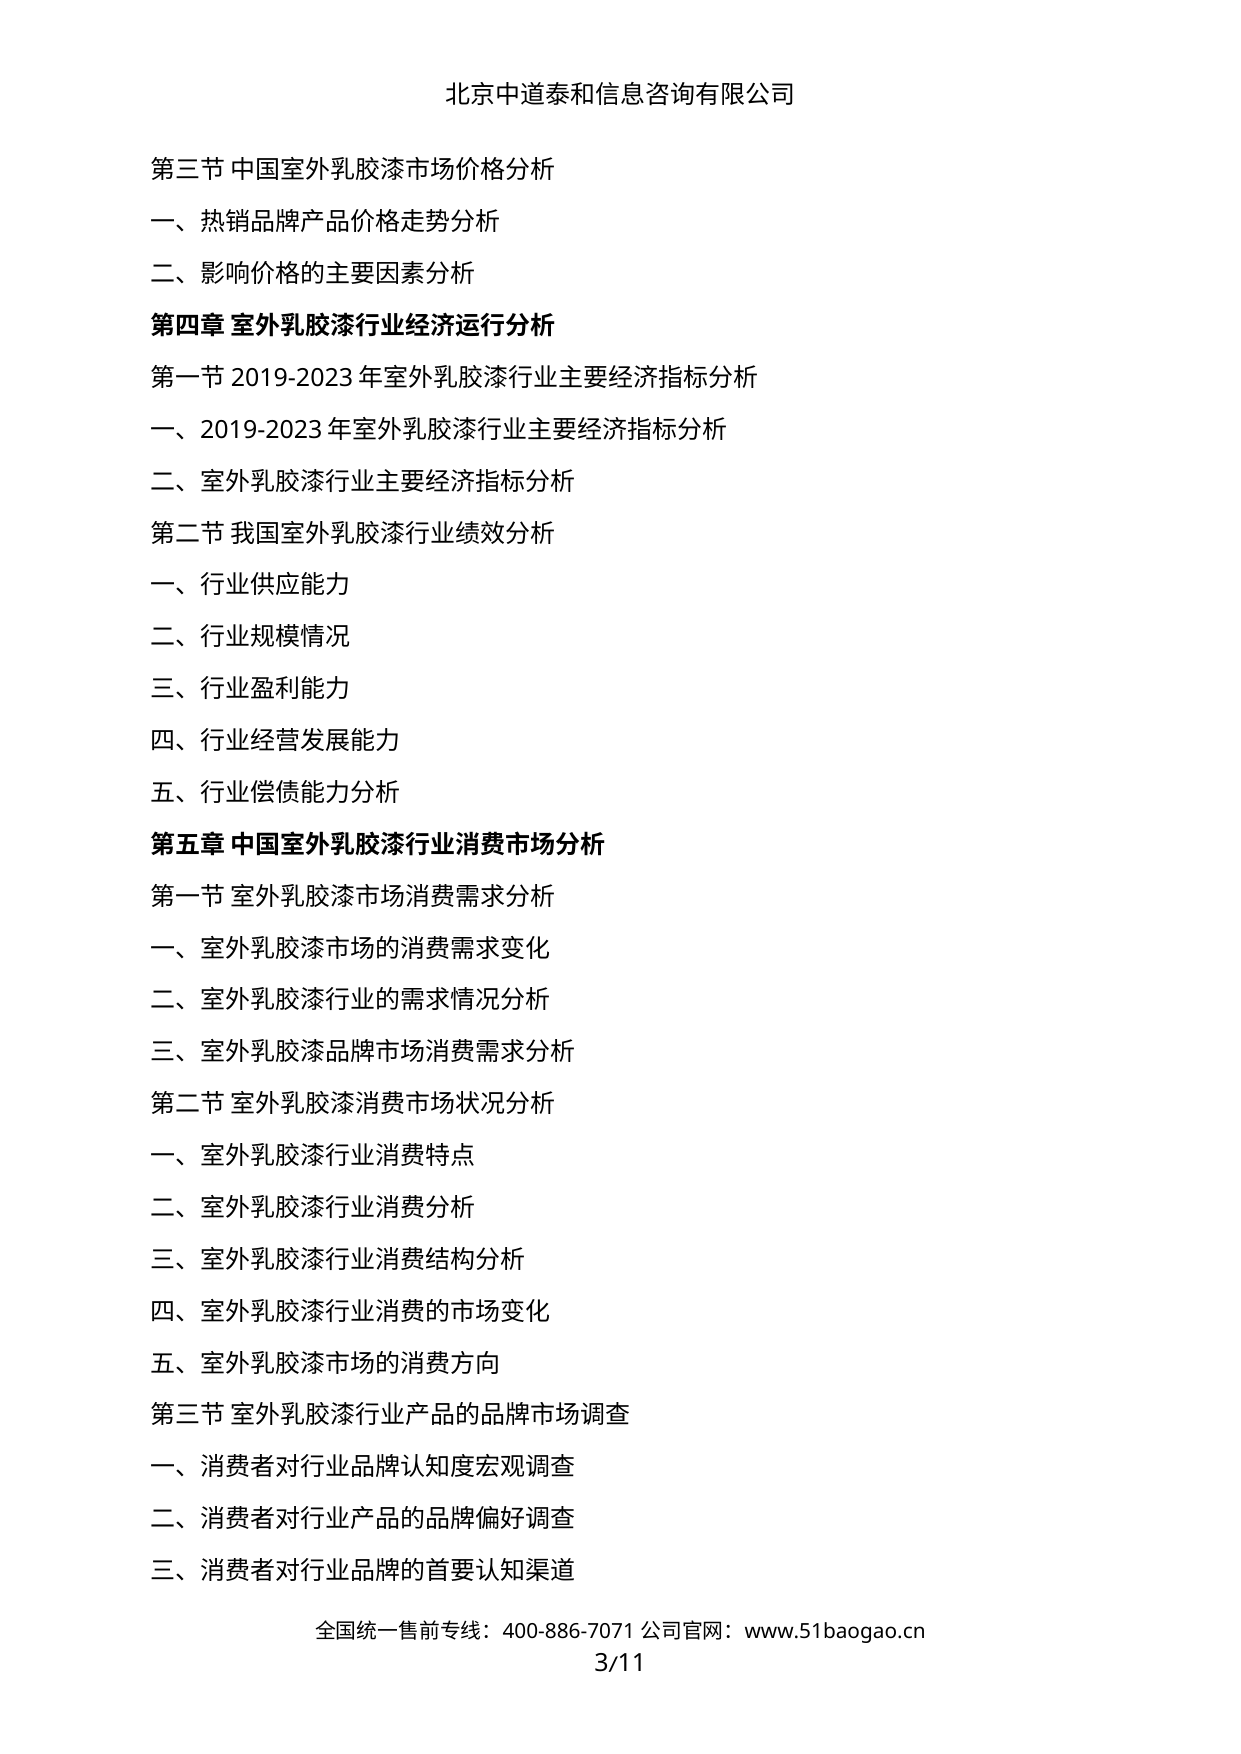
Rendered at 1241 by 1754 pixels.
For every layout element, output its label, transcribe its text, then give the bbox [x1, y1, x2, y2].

text 二、行业规模情况 [150, 617, 1090, 653]
text 三、室外乳胶漆品牌市场消费需求分析 [150, 1032, 1090, 1068]
text 一、2019-2023年室外乳胶漆行业主要经济指标分析 [150, 409, 1090, 446]
text 第三节 中国室外乳胶漆市场价格分析 [150, 150, 1090, 186]
text 第二节 室外乳胶漆消费市场状况分析 [150, 1084, 1090, 1120]
text 第三节 室外乳胶漆行业产品的品牌市场调查 [150, 1395, 1090, 1431]
text 第二节 我国室外乳胶漆行业绩效分析 [150, 513, 1090, 549]
text 三、行业盈利能力 [150, 669, 1090, 705]
text 第一节 室外乳胶漆市场消费需求分析 [150, 876, 1090, 912]
text 五、室外乳胶漆市场的消费方向 [150, 1343, 1090, 1379]
text 五、行业偿债能力分析 [150, 772, 1090, 809]
text 第五章 中国室外乳胶漆行业消费市场分析 [150, 824, 1090, 861]
text 一、室外乳胶漆市场的消费需求变化 [150, 928, 1090, 964]
text 第一节 2019-2023年室外乳胶漆行业主要经济指标分析 [150, 357, 1090, 394]
text 四、室外乳胶漆行业消费的市场变化 [150, 1291, 1090, 1327]
text 一、行业供应能力 [150, 565, 1090, 601]
text 一、热销品牌产品价格走势分析 [150, 202, 1090, 238]
text 一、消费者对行业品牌认知度宏观调查 [150, 1447, 1090, 1483]
text 二、室外乳胶漆行业消费分析 [150, 1187, 1090, 1224]
text 二、室外乳胶漆行业主要经济指标分析 [150, 461, 1090, 497]
text 二、影响价格的主要因素分析 [150, 254, 1090, 290]
text 三、室外乳胶漆行业消费结构分析 [150, 1239, 1090, 1276]
text 第四章 室外乳胶漆行业经济运行分析 [150, 306, 1090, 342]
text 四、行业经营发展能力 [150, 721, 1090, 757]
text 三、消费者对行业品牌的首要认知渠道 [150, 1551, 1090, 1587]
text 二、消费者对行业产品的品牌偏好调查 [150, 1499, 1090, 1535]
text 二、室外乳胶漆行业的需求情况分析 [150, 980, 1090, 1016]
text 一、室外乳胶漆行业消费特点 [150, 1136, 1090, 1172]
